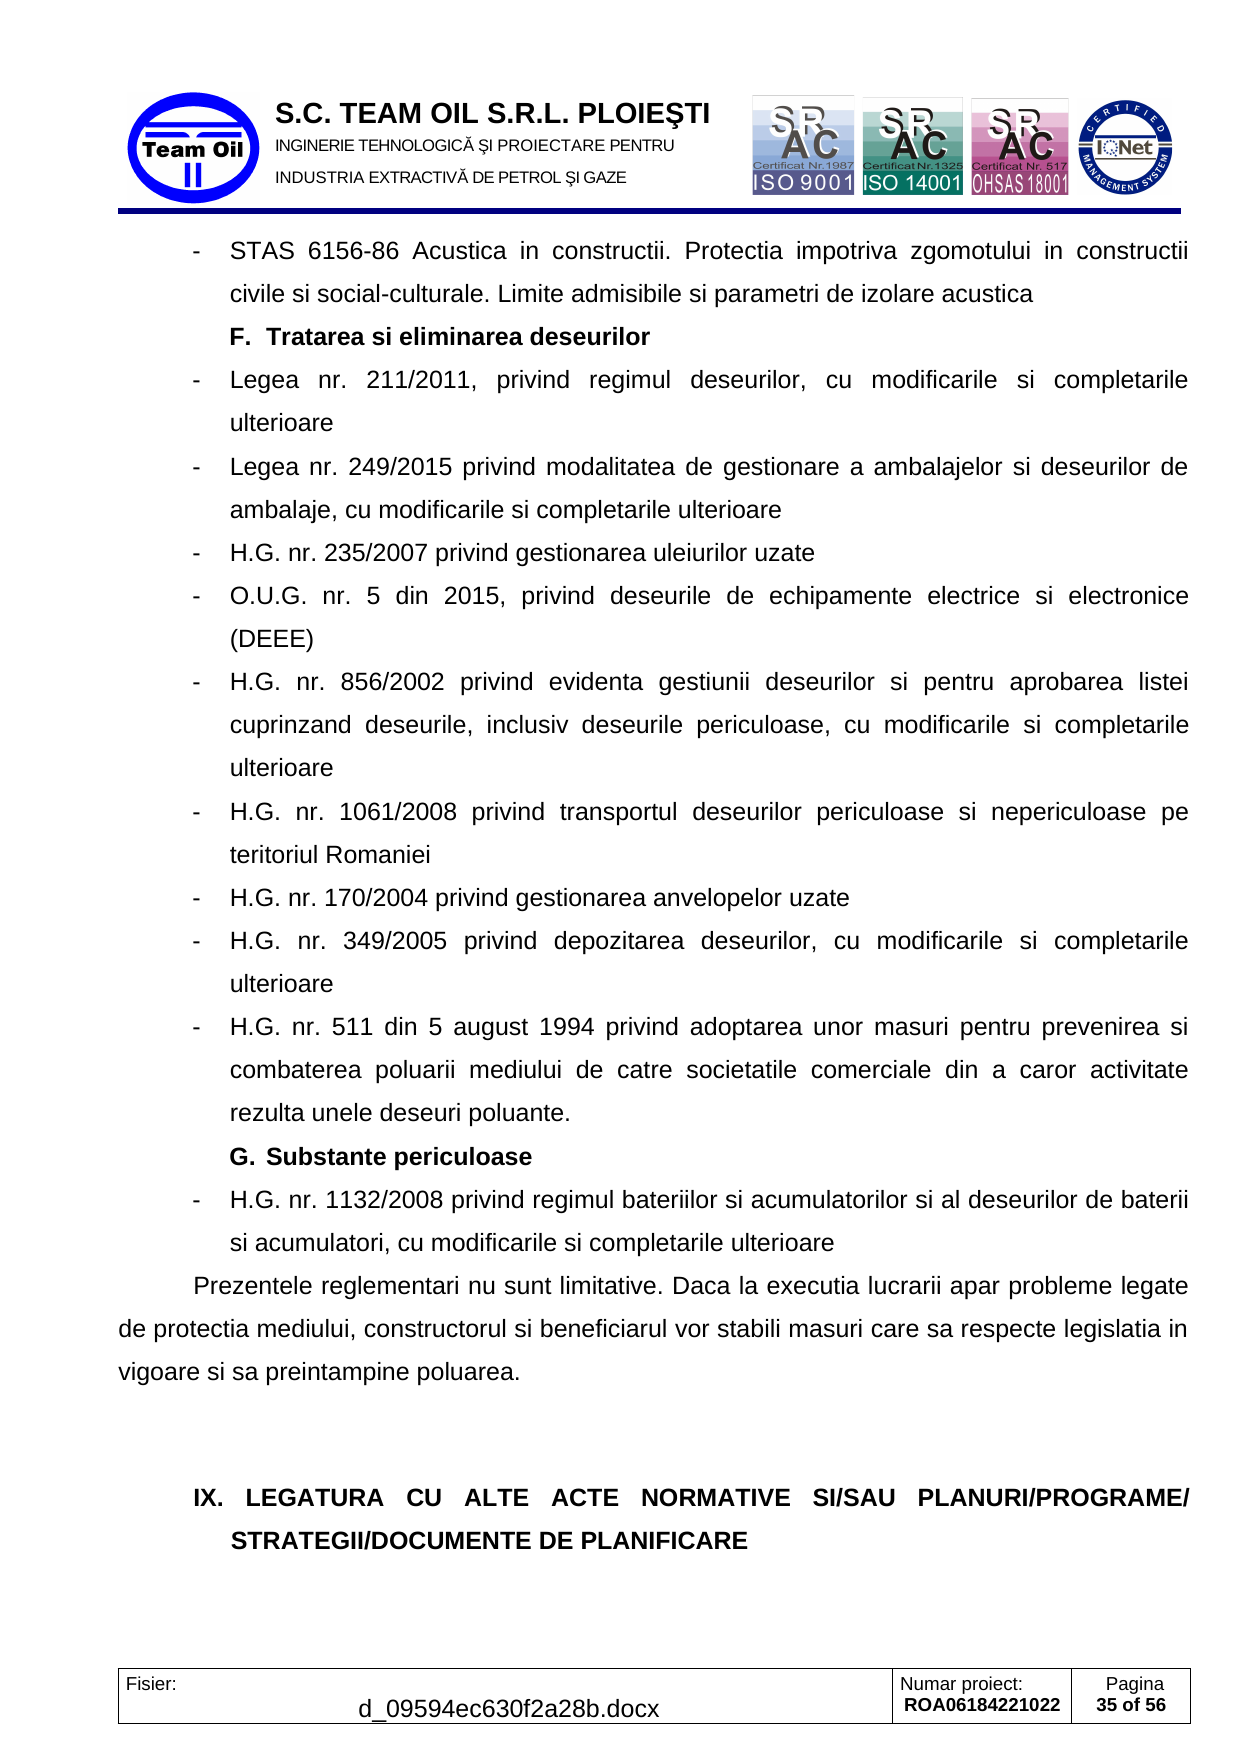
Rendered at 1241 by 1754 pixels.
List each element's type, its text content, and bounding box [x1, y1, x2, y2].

list H.G. nr. 1061/2008 privind transportul deseurilor periculoase si nepericuloase pe teritoriul Romaniei [192, 797, 1191, 868]
picture [862, 97, 963, 195]
list Tratarea si eliminarea deseurilor [229, 322, 1191, 351]
picture [1077, 98, 1173, 195]
list O.U.G. nr. 5 din 2015, privind deseurile de echipamente electrice si electronice (DEEE) [192, 581, 1191, 653]
picture [752, 95, 855, 195]
list Legea nr. 249/2015 privind modalitatea de gestionare a ambalajelor si deseurilor de ambalaje, cu modificarile si completarile ulterioare [192, 452, 1191, 523]
text Prezentele reglementari nu sunt limitative. Daca la executia lucrarii apar probleme legate de protectia mediului, constructorul si beneficiarul vor stabili masuri care sa respecte legislatia in vigoare si sa preintampine poluarea. [118, 1271, 1191, 1386]
subtitle IX. LEGATURA CU ALTE ACTE NORMATIVE SI/SAU PLANURI/PROGRAME/ STRATEGII/DOCUMENTE DE PLANIFICARE [193, 1483, 1191, 1555]
list H.G. nr. 856/2002 privind evidenta gestiunii deseurilor si pentru aprobarea listei cuprinzand deseurile, inclusiv deseurile periculoase, cu modificarile si completarile ulterioare [192, 667, 1191, 782]
list STAS 6156-86 Acustica in constructii. Protectia impotriva zgomotului in constructii civile si social-culturale. Limite admisibile si parametri de izolare acustica [192, 236, 1191, 308]
list H.G. nr. 349/2005 privind depozitarea deseurilor, cu modificarile si completarile ulterioare [192, 926, 1191, 998]
picture [971, 98, 1069, 195]
list H.G. nr. 1132/2008 privind regimul bateriilor si acumulatorilor si al deseurilor de baterii si acumulatori, cu modificarile si completarile ulterioare [192, 1185, 1191, 1257]
list H.G. nr. 235/2007 privind gestionarea uleiurilor uzate [192, 538, 1191, 567]
list H.G. nr. 511 din 5 august 1994 privind adoptarea unor masuri pentru prevenirea si combaterea poluarii mediului de catre societatile comerciale din a caror activitate rezulta unele deseuri poluante. [192, 1012, 1191, 1127]
list Legea nr. 211/2011, privind regimul deseurilor, cu modificarile si completarile ulterioare [192, 365, 1191, 437]
picture [127, 92, 260, 204]
list H.G. nr. 170/2004 privind gestionarea anvelopelor uzate [192, 883, 1191, 912]
list Substante periculoase [229, 1142, 1191, 1170]
